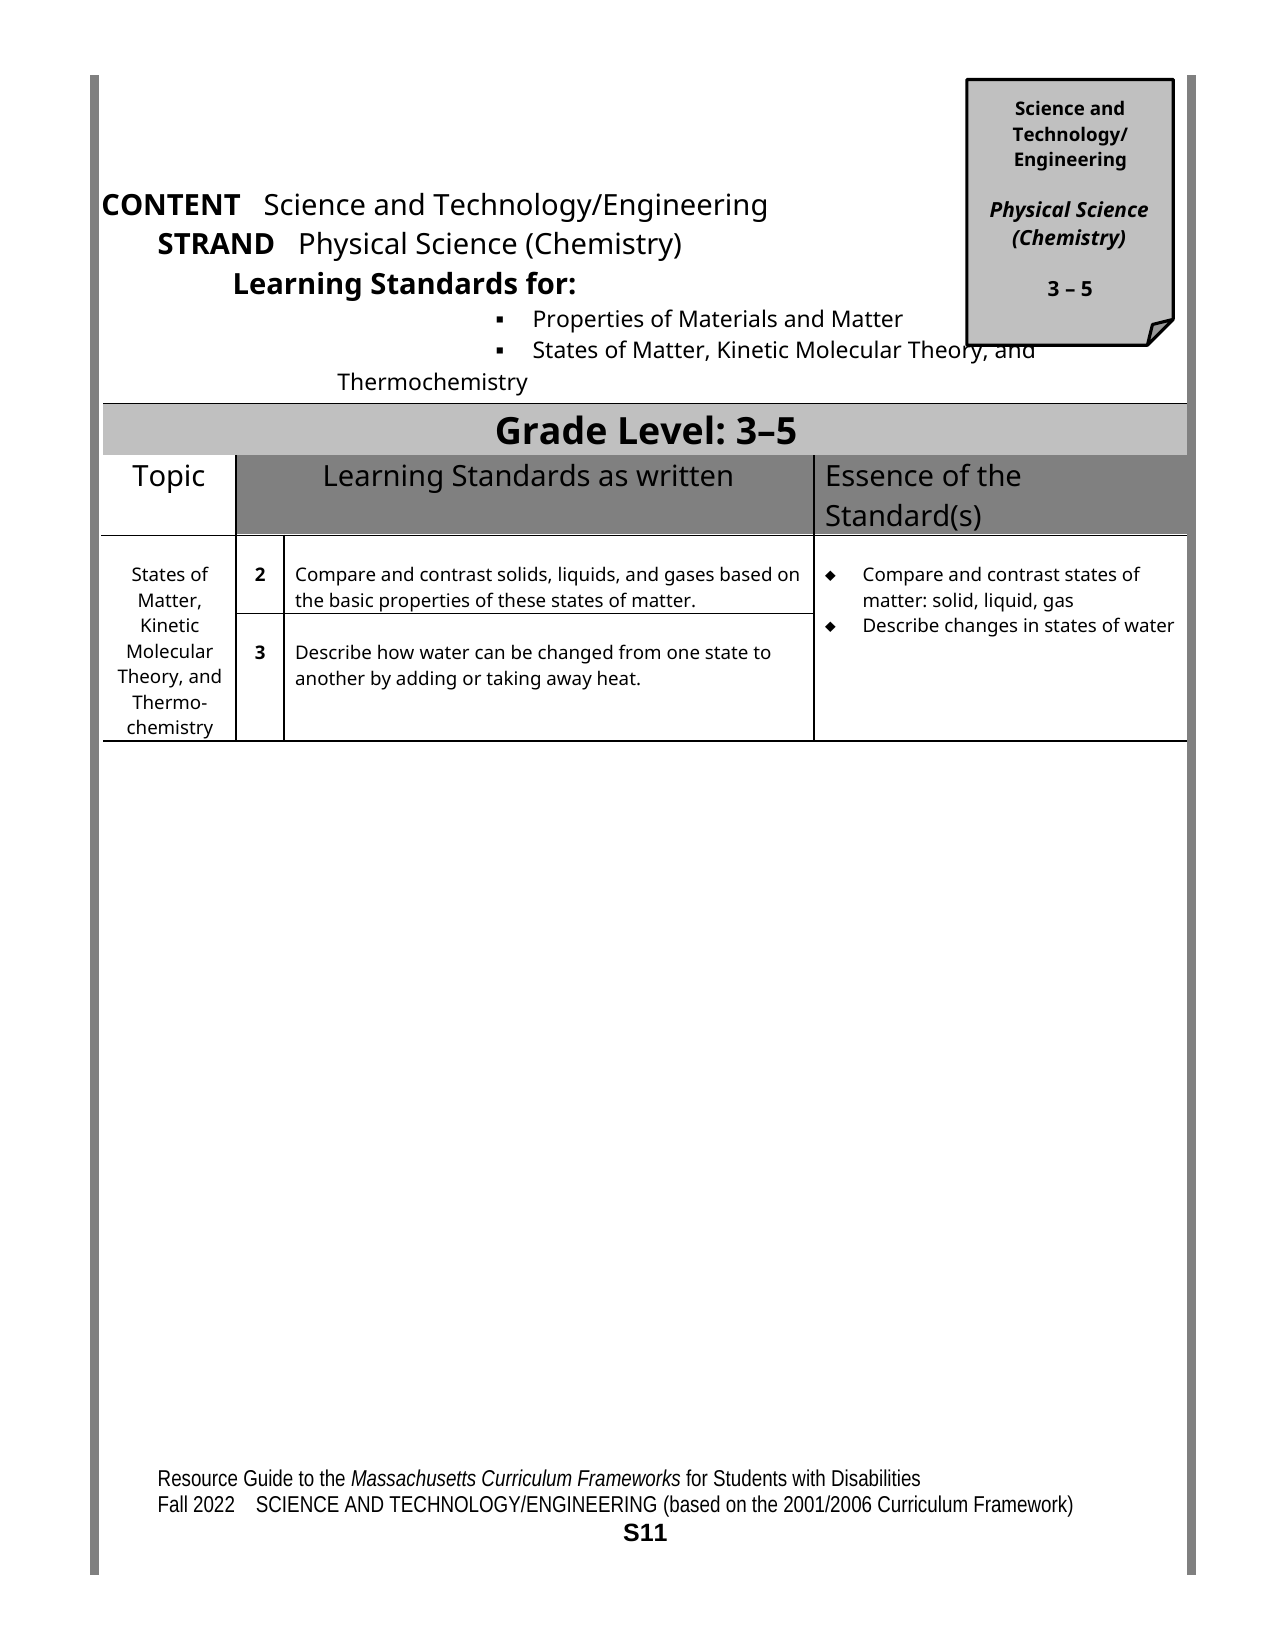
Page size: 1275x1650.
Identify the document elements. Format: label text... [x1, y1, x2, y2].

subtitle States of Matter, Kinetic Molecular Theory, and [382, 334, 1132, 366]
table_cell States of Matter, Kinetic Molecular Theory, and Thermo-chemistry [103, 536, 235, 740]
text Learning Standards for: [232, 263, 965, 303]
table_cell 3 [237, 614, 283, 740]
subtitle Thermochemistry [307, 366, 1132, 397]
table_cell Compare and contrast states of matter: solid, liquid, gas Describe changes in states of water [815, 536, 1187, 740]
text STRAND Physical Science (Chemistry) [157, 224, 965, 263]
table_cell Describe how water can be changed from one state to another by adding or taking away heat. [285, 614, 813, 740]
table_cell Topic [101, 455, 235, 534]
subtitle Properties of Materials and Matter [382, 303, 965, 334]
table_header Grade Level: 3–5 [103, 404, 1187, 455]
subtitle CONTENT Science and Technology/Engineering [101, 184, 965, 224]
table_cell 2 [237, 536, 283, 613]
table_cell Essence of the Standard(s) [815, 455, 1187, 534]
table_cell Compare and contrast solids, liquids, and gases based on the basic properties of these states of matter. [285, 536, 813, 613]
table_cell Learning Standards as written [237, 455, 813, 534]
